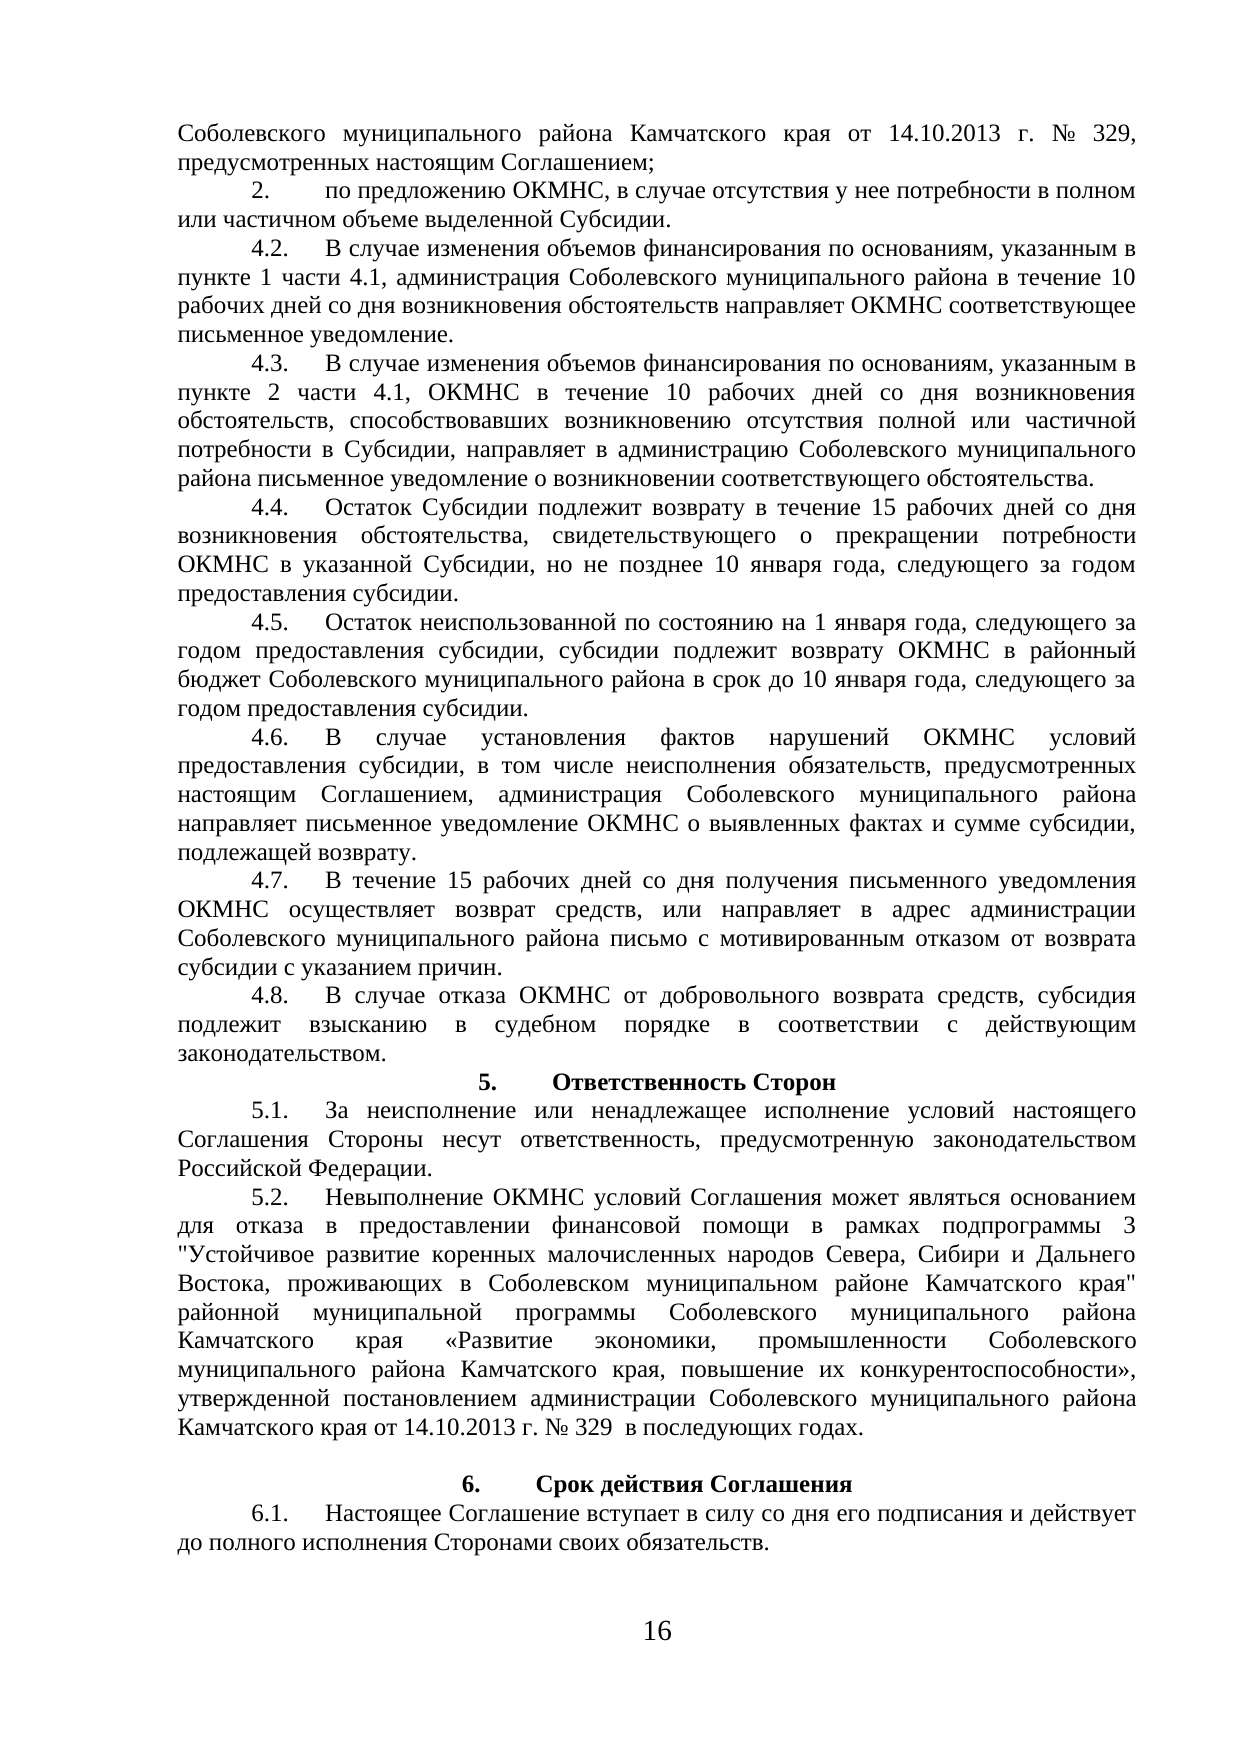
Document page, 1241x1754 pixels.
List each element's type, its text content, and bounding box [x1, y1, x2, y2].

list Остаток Субсидии подлежит возврату в течение 15 рабочих дней со дня возникновения обстоятельства, свидетельствующего о прекращении потребности ОКМНС в указанной Субсидии, но не позднее 10 января года, следующего за годом предоставления субсидии. [177, 492, 1137, 607]
list В случае отказа ОКМНС от добровольного возврата средств, субсидия подлежит взысканию в судебном порядке в соответствии с действующим законодательством. [177, 981, 1137, 1067]
list Невыполнение ОКМНС условий Соглашения может являться основанием для отказа в предоставлении финансовой помощи в рамках подпрограммы 3 "Устойчивое развитие коренных малочисленных народов Севера, Сибири и Дальнего Востока, проживающих в Соболевском муниципальном районе Камчатского края" районной муниципальной программы Соболевского муниципального района Камчатского края «Развитие экономики, промышленности Соболевского муниципального района Камчатского края, повышение их конкурентоспособности», утвержденной постановлением администрации Соболевского муниципального района Камчатского края от 14.10.2013 г. № 329 в последующих годах. [177, 1182, 1137, 1441]
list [177, 118, 1137, 176]
list В случае изменения объемов финансирования по основаниям, указанным в пункте 1 части 4.1, администрация Соболевского муниципального района в течение 10 рабочих дней со дня возникновения обстоятельств направляет ОКМНС соответствующее письменное уведомление. [177, 233, 1137, 348]
list Остаток неиспользованной по состоянию на 1 января года, следующего за годом предоставления субсидии, субсидии подлежит возврату ОКМНС в районный бюджет Соболевского муниципального района в срок до 10 января года, следующего за годом предоставления субсидии. [177, 607, 1137, 722]
list Настоящее Соглашение вступает в силу со дня его подписания и действует до полного исполнения Сторонами своих обязательств. [177, 1498, 1137, 1556]
list Срок действия Соглашения [177, 1469, 1137, 1498]
list В случае изменения объемов финансирования по основаниям, указанным в пункте 2 части 4.1, ОКМНС в течение 10 рабочих дней со дня возникновения обстоятельств, способствовавших возникновению отсутствия полной или частичной потребности в Субсидии, направляет в администрацию Соболевского муниципального района письменное уведомление о возникновении соответствующего обстоятельства. [177, 348, 1137, 492]
list по предложению ОКМНС, в случае отсутствия у нее потребности в полном или частичном объеме выделенной Субсидии. [177, 176, 1137, 233]
list За неисполнение или ненадлежащее исполнение условий настоящего Соглашения Стороны несут ответственность, предусмотренную законодательством Российской Федерации. [177, 1096, 1137, 1182]
list В течение 15 рабочих дней со дня получения письменного уведомления ОКМНС осуществляет возврат средств, или направляет в адрес администрации Соболевского муниципального района письмо с мотивированным отказом от возврата субсидии с указанием причин. [177, 866, 1137, 981]
list Ответственность Сторон [177, 1067, 1137, 1096]
list В случае установления фактов нарушений ОКМНС условий предоставления субсидии, в том числе неисполнения обязательств, предусмотренных настоящим Соглашением, администрация Соболевского муниципального района направляет письменное уведомление ОКМНС о выявленных фактах и сумме субсидии, подлежащей возврату. [177, 722, 1137, 866]
